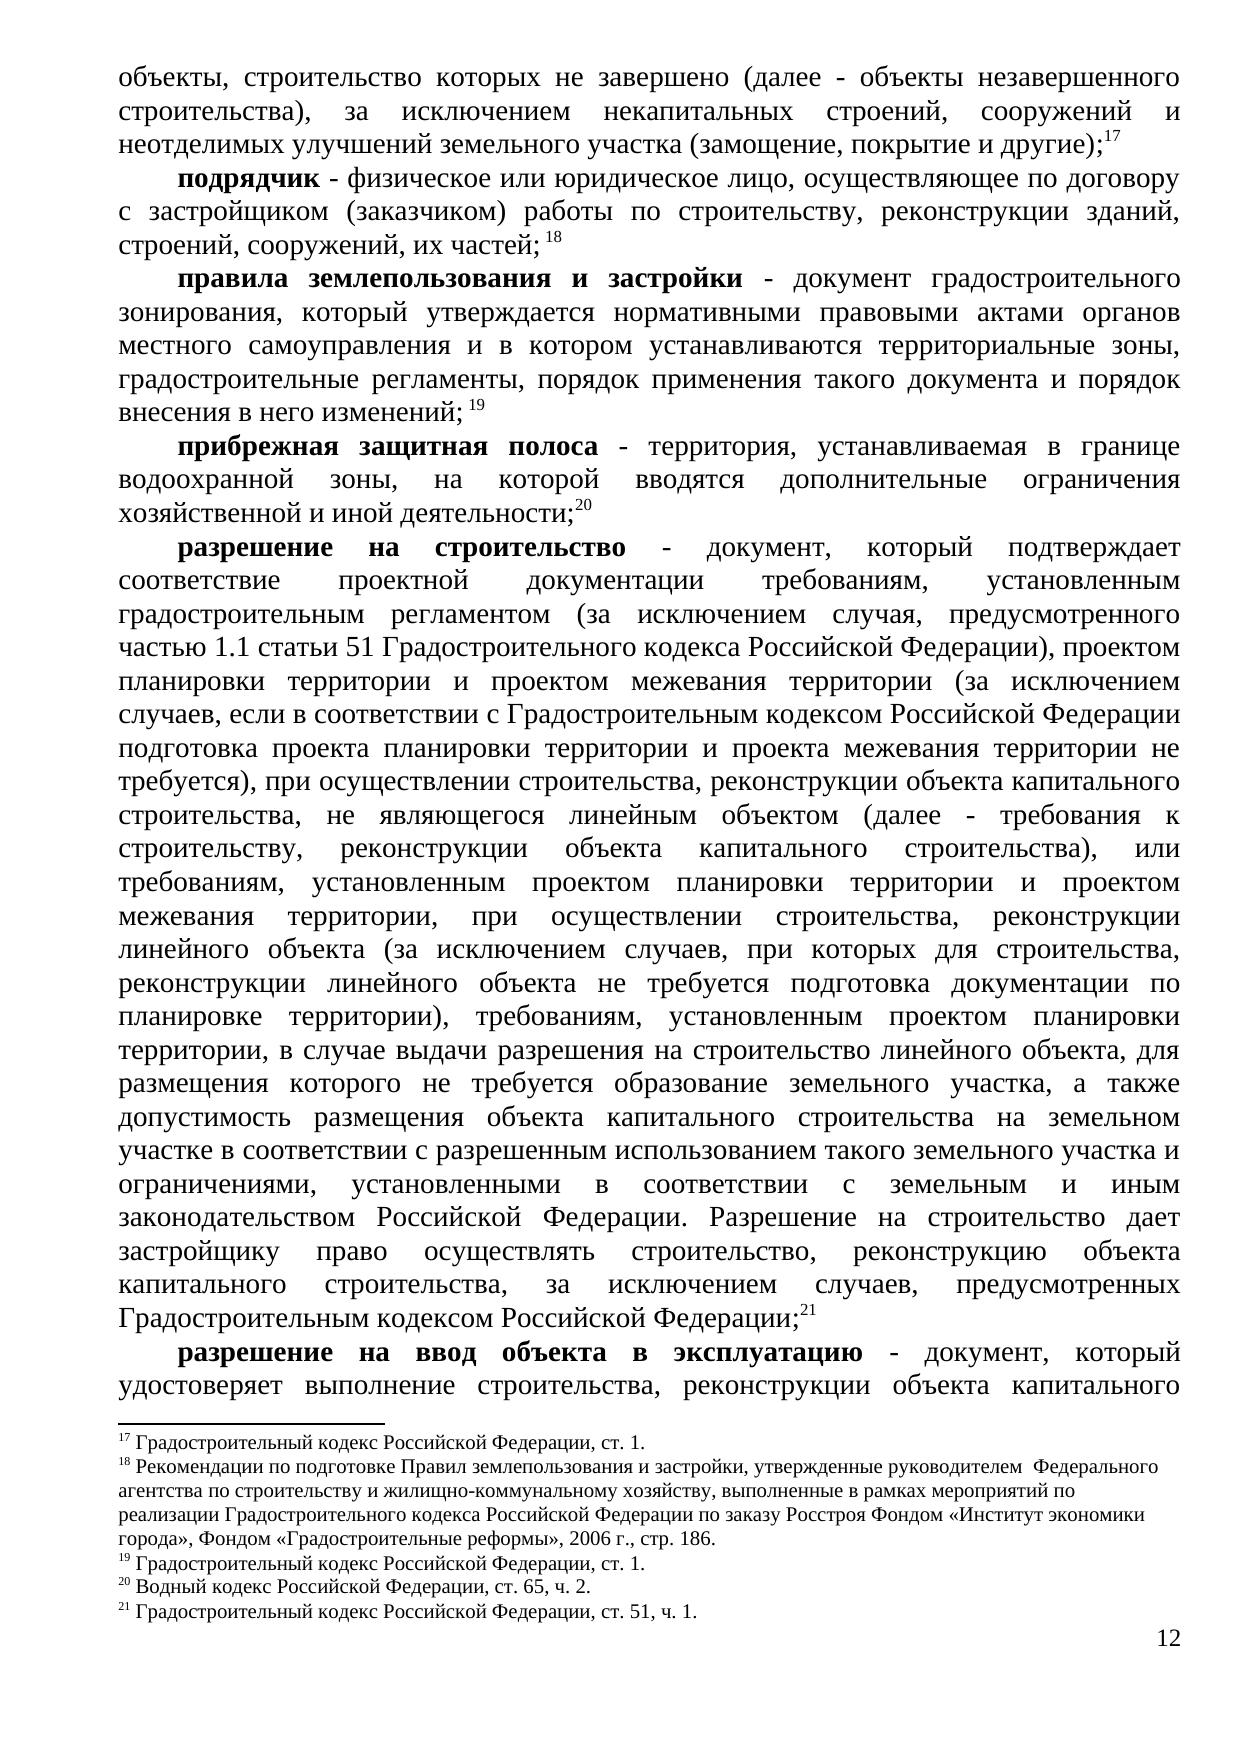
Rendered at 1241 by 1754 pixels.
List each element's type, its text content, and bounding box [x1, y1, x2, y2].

text правила землепользования и застройки - документ градостроительного зонирования, который утверждается нормативными правовыми актами органов местного самоуправления и в котором устанавливаются территориальные зоны, градостроительные регламенты, порядок применения такого документа и порядок внесения в него изменений; [118, 260, 1181, 428]
text разрешение на строительство - документ, который подтверждает соответствие проектной документации требованиям, установленным градостроительным регламентом (за исключением случая, предусмотренного частью 1.1 статьи 51 Градостроительного кодекса Российской Федерации), проектом планировки территории и проектом межевания территории (за исключением случаев, если в соответствии с Градостроительным кодексом Российской Федерации подготовка проекта планировки территории и проекта межевания территории не требуется), при осуществлении строительства, реконструкции объекта капитального строительства, не являющегося линейным объектом (далее - требования к строительству, реконструкции объекта капитального строительства), или требованиям, установленным проектом планировки территории и проектом межевания территории, при осуществлении строительства, реконструкции линейного объекта (за исключением случаев, при которых для строительства, реконструкции линейного объекта не требуется подготовка документации по планировке территории), требованиям, установленным проектом планировки территории, в случае выдачи разрешения на строительство линейного объекта, для размещения которого не требуется образование земельного участка, а также допустимость размещения объекта капитального строительства на земельном участке в соответствии с разрешенным использованием такого земельного участка и ограничениями, установленными в соответствии с земельным и иным законодательством Российской Федерации. Разрешение на строительство дает застройщику право осуществлять строительство, реконструкцию объекта капитального строительства, за исключением случаев, предусмотренных Градостроительным кодексом Российской Федерации; [118, 529, 1181, 1334]
text подрядчик - физическое или юридическое лицо, осуществляющее по договору с застройщиком (заказчиком) работы по строительству, реконструкции зданий, строений, сооружений, их частей; [118, 160, 1181, 260]
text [118, 59, 1181, 160]
text прибрежная защитная полоса - территория, устанавливаемая в границе водоохранной зоны, на которой вводятся дополнительные ограничения хозяйственной и иной деятельности; [118, 428, 1181, 529]
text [118, 1334, 1181, 1401]
